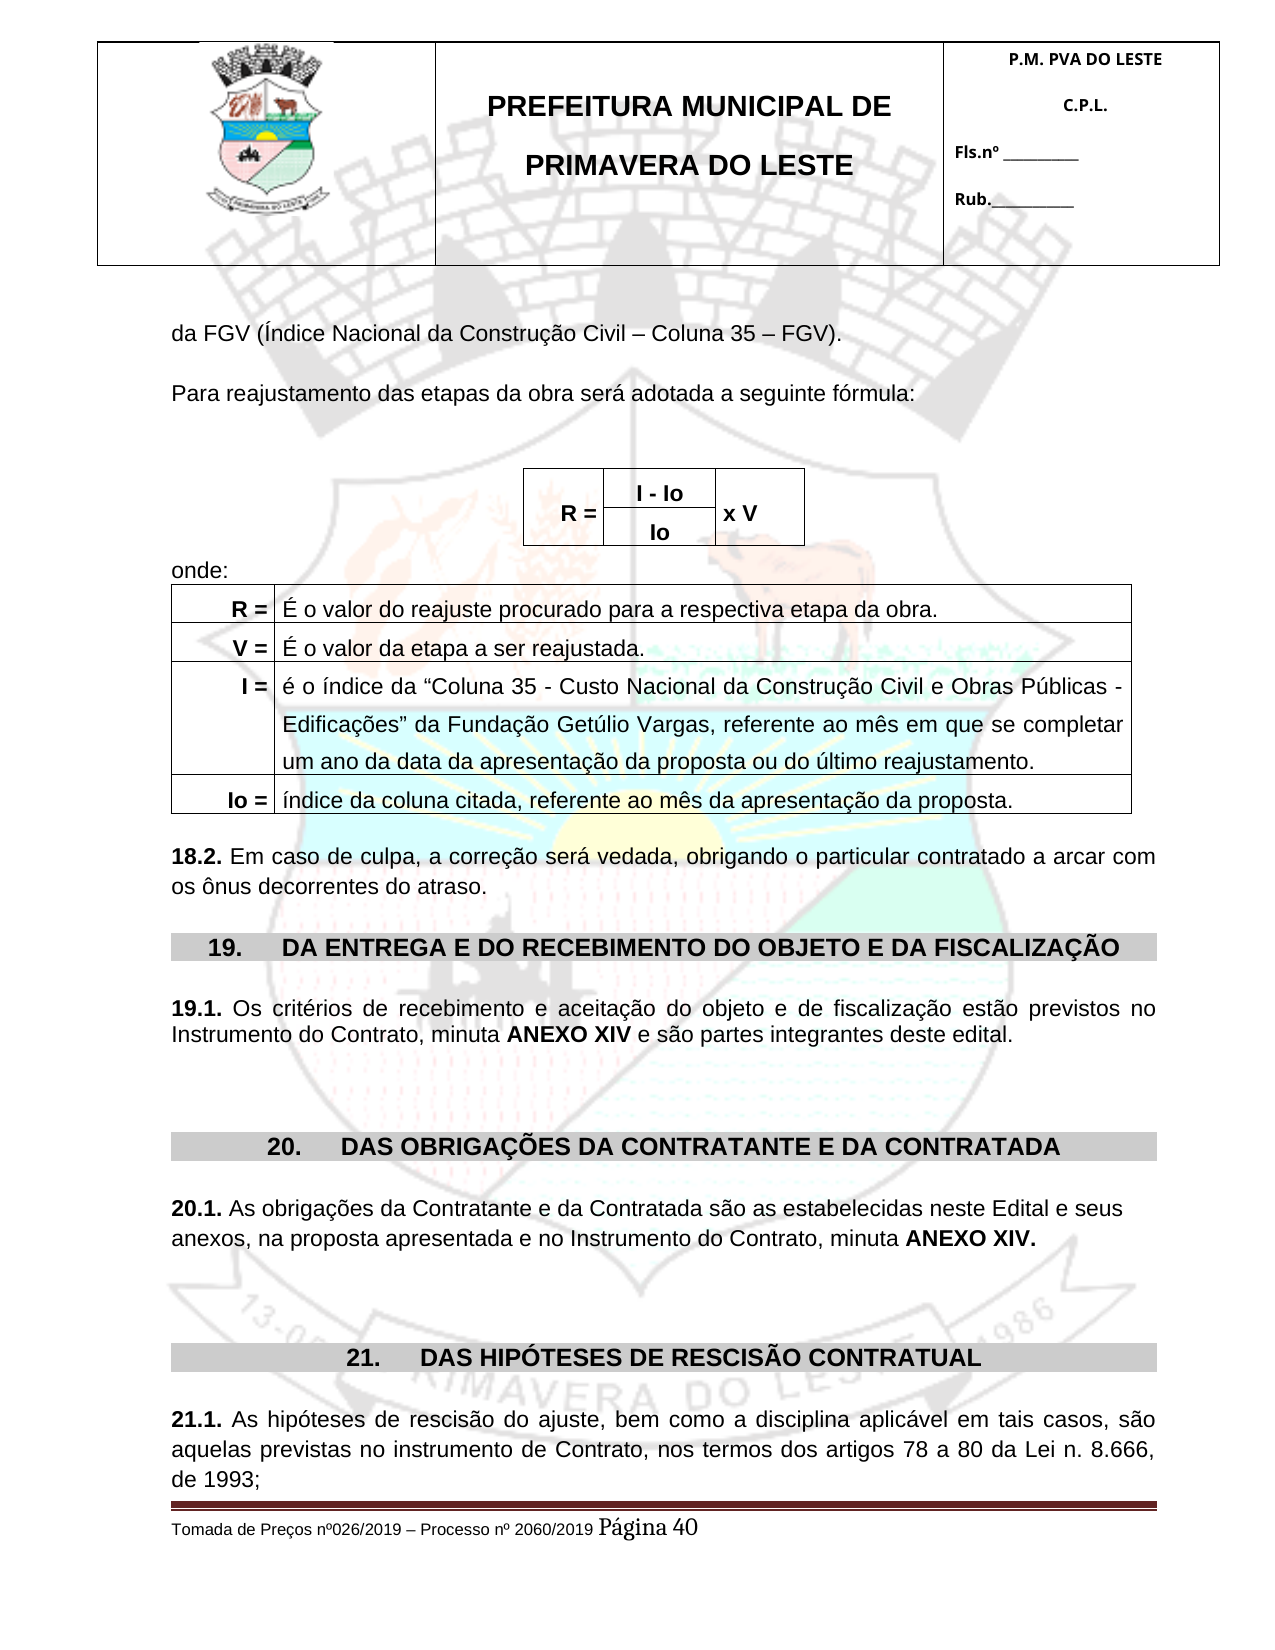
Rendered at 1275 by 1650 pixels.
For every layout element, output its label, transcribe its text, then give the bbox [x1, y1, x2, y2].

table_cell Io = [172, 775, 274, 813]
list 19.1. Os critérios de recebimento e aceitação do objeto e de fiscalização estão previstos no Instrumento do Contrato, minuta ANEXO XIV e são partes integrantes deste edital. [171, 995, 1157, 1048]
table_header R = [524, 469, 603, 545]
text 20.1. As obrigações da Contratante e da Contratada são as estabelecidas neste Edital e seus anexos, na proposta apresentada e no Instrumento do Contrato, minuta ANEXO XIV. [171, 1194, 1157, 1251]
table_header x V [716, 469, 804, 545]
table_header É o valor do reajuste procurado para a respectiva etapa da obra. [275, 585, 1131, 622]
table_cell é o índice da “Coluna 35 - Custo Nacional da Construção Civil e Obras Públicas - Edificações” da Fundação Getúlio Vargas, referente ao mês em que se completar um ano da data da apresentação da proposta ou do último reajustamento. [275, 662, 1131, 774]
text 21.1. As hipóteses de rescisão do ajuste, bem como a disciplina aplicável em tais casos, são aquelas previstas no instrumento de Contrato, nos termos dos artigos 78 a 80 da Lei n. 8.666, de 1993; [171, 1406, 1157, 1492]
text 18.2. Em caso de culpa, a correção será vedada, obrigando o particular contratado a arcar com os ônus decorrentes do atraso. [171, 843, 1157, 900]
text DAS HIPÓTESES DE RESCISÃO CONTRATUAL [171, 1343, 1157, 1372]
text Para reajustamento das etapas da obra será adotada a seguinte fórmula: [171, 379, 1157, 406]
table_cell Io [604, 508, 715, 545]
table_cell I = [172, 662, 274, 774]
text DAS OBRIGAÇÕES DA CONTRATANTE E DA CONTRATADA [171, 1132, 1157, 1161]
table_header R = [172, 585, 274, 622]
text onde: [171, 546, 1157, 584]
picture [199, 42, 334, 216]
text DA ENTREGA E DO RECEBIMENTO DO OBJETO E DA FISCALIZAÇÃO [171, 933, 1157, 961]
table_cell É o valor da etapa a ser reajustada. [275, 623, 1131, 661]
table_cell V = [172, 623, 274, 661]
table_cell índice da coluna citada, referente ao mês da apresentação da proposta. [275, 775, 1131, 813]
table_header I - Io [604, 469, 715, 507]
